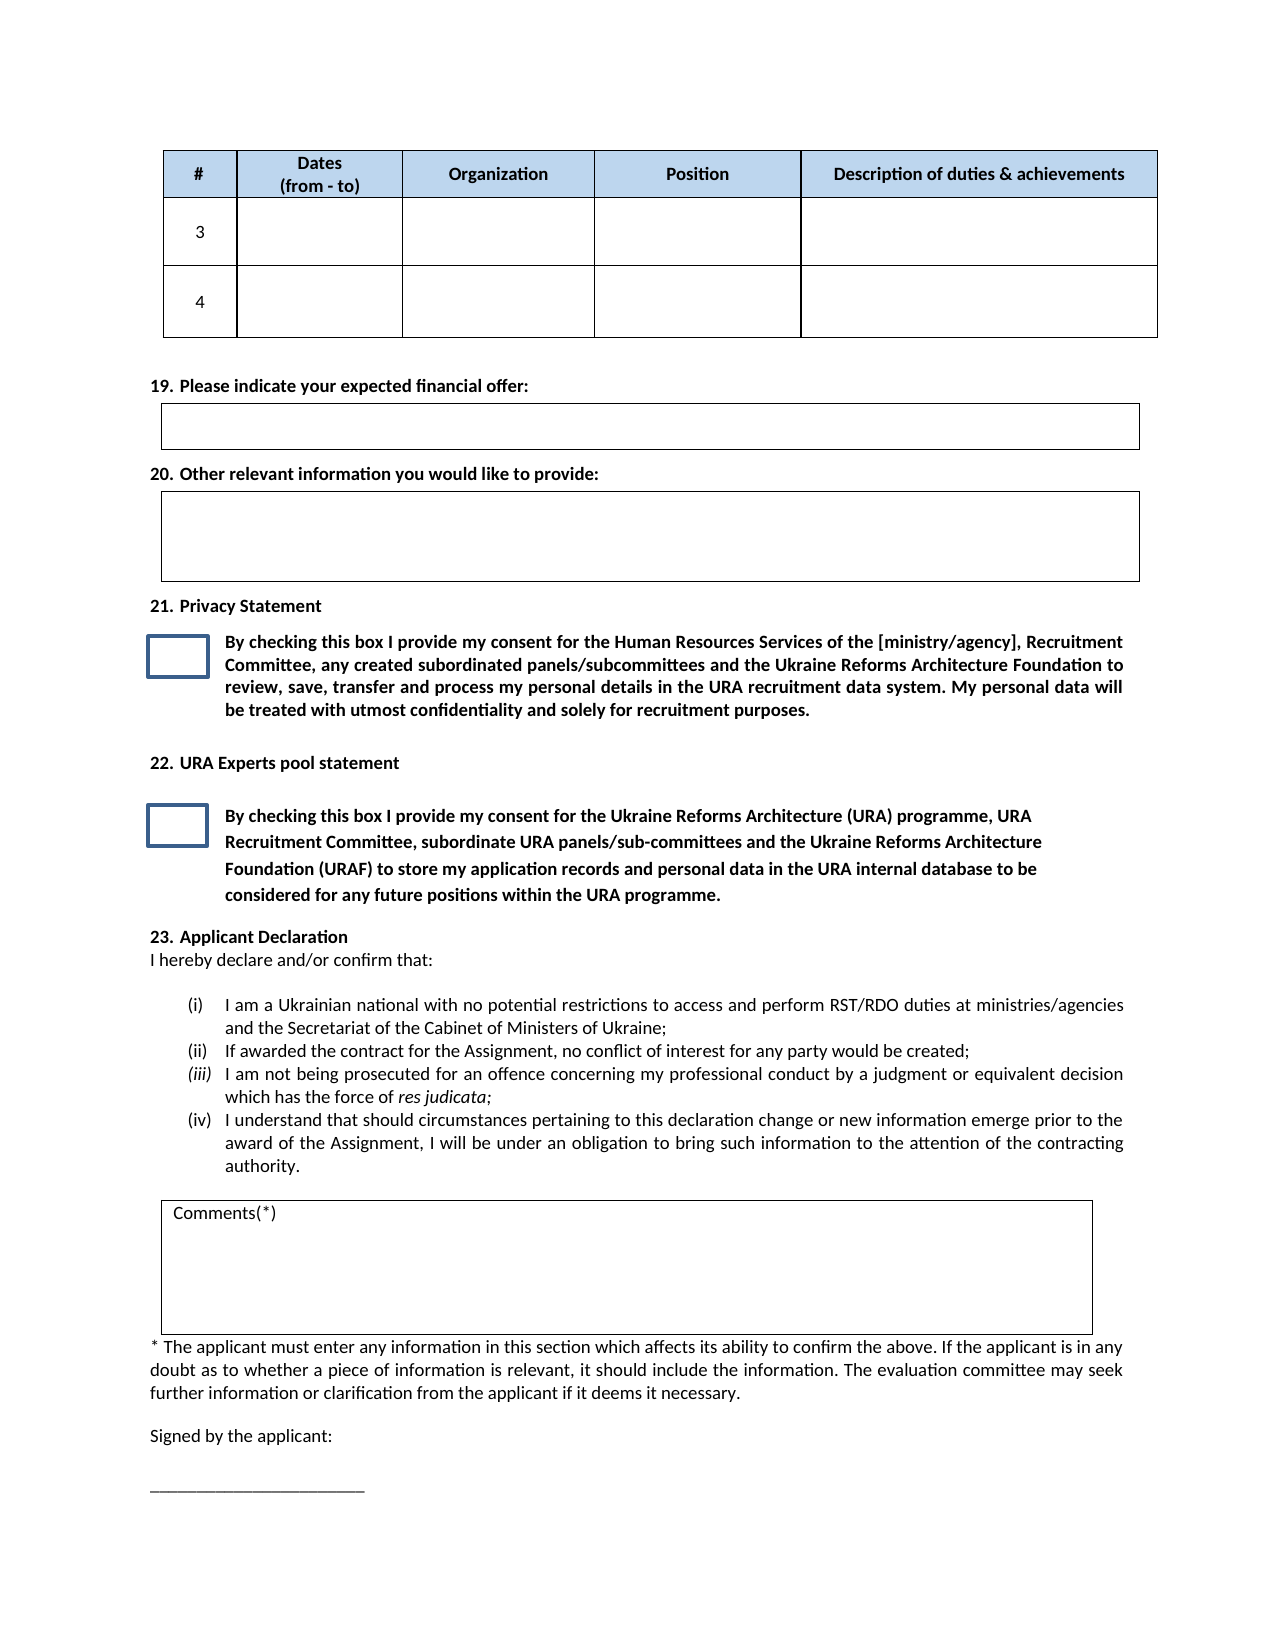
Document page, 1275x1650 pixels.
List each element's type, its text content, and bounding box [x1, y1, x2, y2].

table_header Organization [403, 151, 594, 197]
table_cell [802, 198, 1157, 264]
list If awarded the contract for the Assignment, no conflict of interest for any party would be created; [187, 1039, 1125, 1062]
table_cell 4 [164, 266, 236, 337]
table_header Dates (from - to) [238, 151, 402, 197]
text By checking this box I provide my consent for the Human Resources Services of the [ministry/agency], Recruitment Committee, any created subordinated panels/subcommittees and the Ukraine Reforms Architecture Foundation to review, save, transfer and process my personal details in the URA recruitment data system. My personal data will be treated with utmost confidentiality and solely for recruitment purposes. [225, 630, 1125, 721]
table_header [162, 492, 1139, 581]
list URA Experts pool statement [150, 751, 1125, 774]
list Applicant Declaration [150, 925, 1125, 948]
list Please indicate your expected financial offer: [150, 374, 1125, 397]
list I am not being prosecuted for an offence concerning my professional conduct by a judgment or equivalent decision which has the force of res judicata; [187, 1062, 1125, 1108]
table_cell [403, 266, 594, 337]
table_cell 3 [164, 198, 236, 264]
table_header [162, 404, 1139, 448]
list I understand that should circumstances pertaining to this declaration change or new information emerge prior to the award of the Assignment, I will be under an obligation to bring such information to the attention of the contracting authority. [187, 1108, 1125, 1177]
text I hereby declare and/or confirm that: [150, 948, 1125, 971]
table_header Comments(*) [162, 1201, 1092, 1334]
table_cell [802, 266, 1157, 337]
table_cell [238, 198, 402, 264]
table_header Description of duties & achievements [802, 151, 1157, 197]
list Other relevant information you would like to provide: [150, 462, 1125, 485]
table_cell [595, 198, 800, 264]
text Signed by the applicant: [150, 1424, 1125, 1447]
table_header # [164, 151, 236, 197]
text By checking this box I provide my consent for the Ukraine Reforms Architecture (URA) programme, URA Recruitment Committee, subordinate URA panels/sub-committees and the Ukraine Reforms Architecture Foundation (URAF) to store my application records and personal data in the URA internal database to be considered for any future positions within the URA programme. [225, 804, 1125, 906]
text * The applicant must enter any information in this section which affects its ability to confirm the above. If the applicant is in any doubt as to whether a piece of information is relevant, it should include the information. The evaluation committee may seek further information or clarification from the applicant if it deems it necessary. [150, 1335, 1125, 1404]
table_header Position [595, 151, 800, 197]
table_cell [403, 198, 594, 264]
table_cell [595, 266, 800, 337]
list Privacy Statement [150, 594, 1125, 617]
list I am a Ukrainian national with no potential restrictions to access and perform RST/RDO duties at ministries/agencies and the Secretariat of the Cabinet of Ministers of Ukraine; [187, 993, 1125, 1039]
table_cell [238, 266, 402, 337]
text _______________________ [150, 1472, 1125, 1495]
